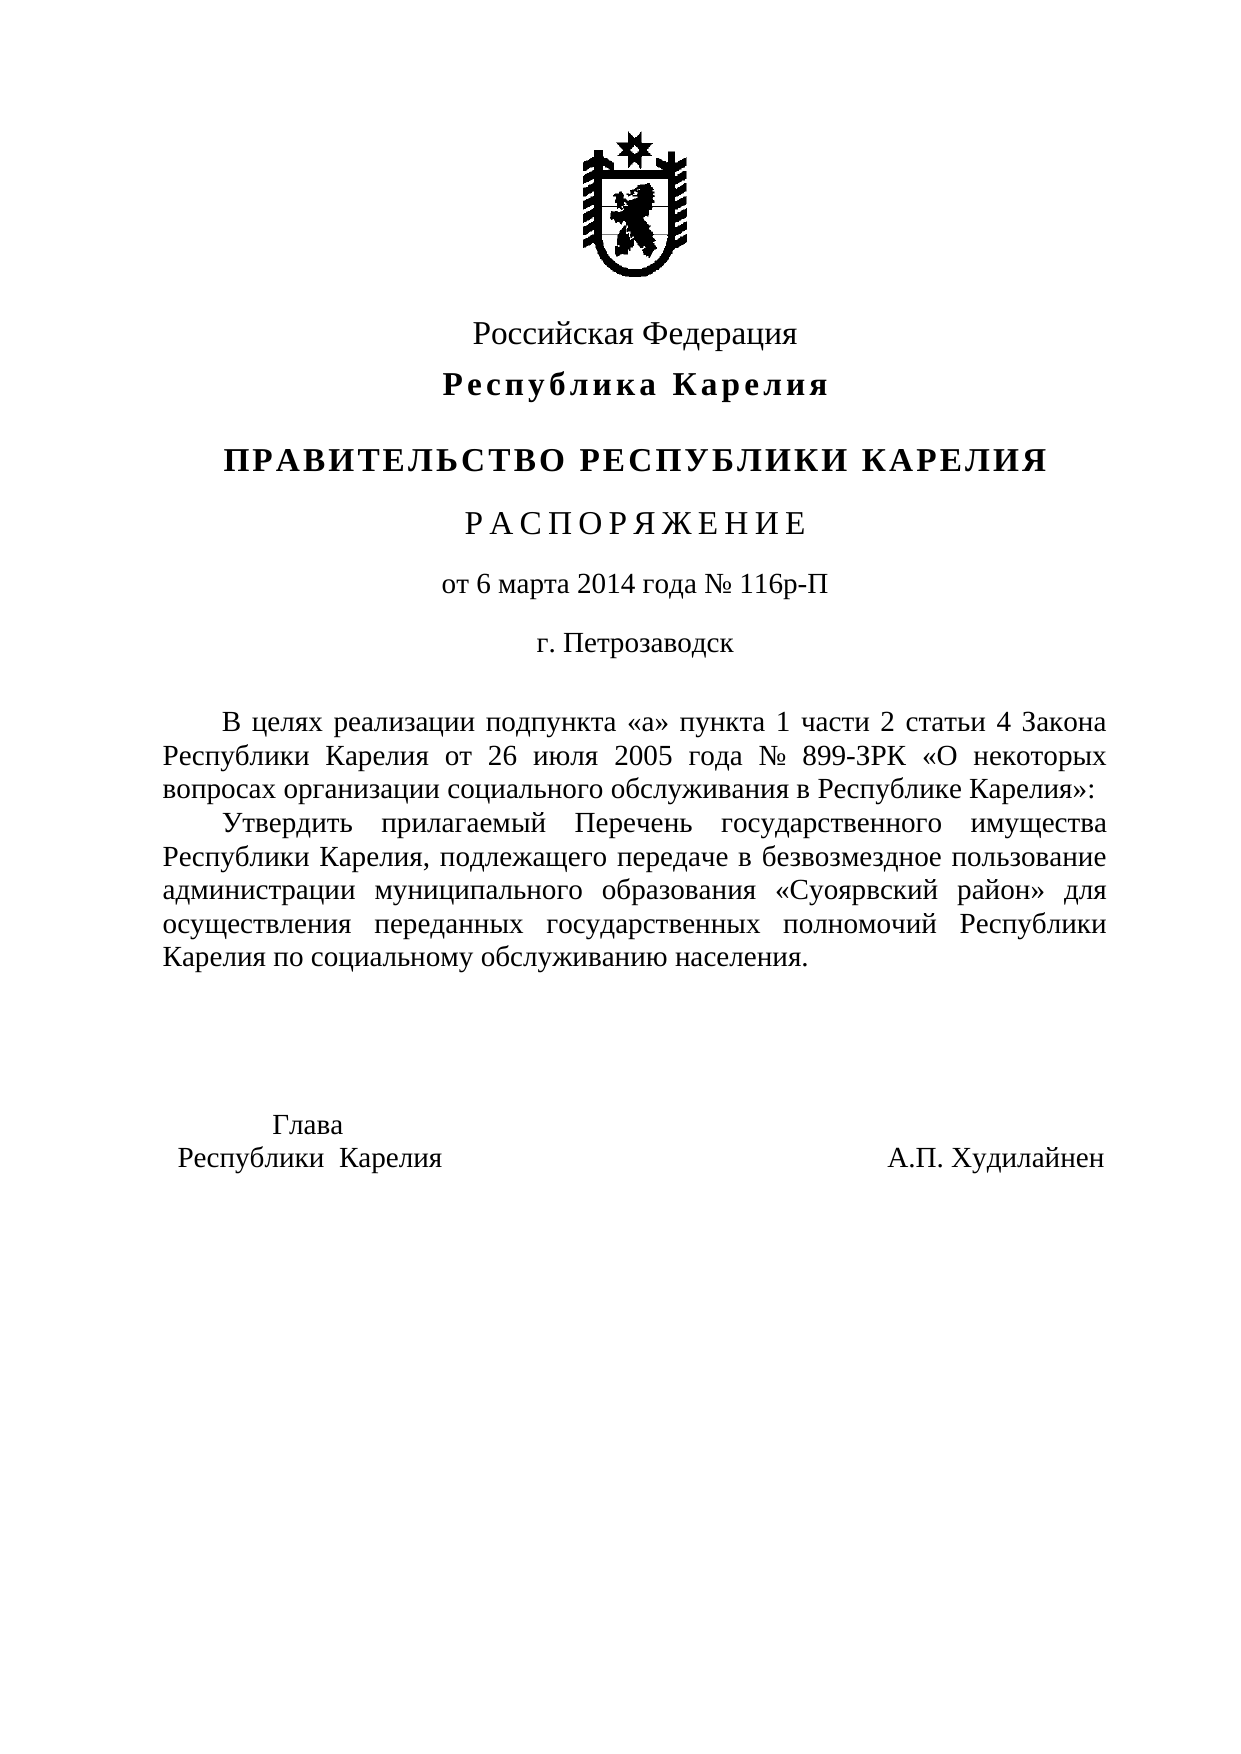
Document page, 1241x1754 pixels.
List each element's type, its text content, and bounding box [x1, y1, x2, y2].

subtitle Республика Карелия [162, 364, 1107, 402]
text от 6 марта 2014 года № 116р-П [162, 566, 1107, 600]
picture [564, 118, 706, 301]
text Утвердить прилагаемый Перечень государственного имущества Республики Карелия, подлежащего передаче в безвозмездное пользование администрации муниципального образования «Суоярвский район» для осуществления переданных государственных полномочий Республики Карелия по социальному обслуживанию населения. [162, 805, 1107, 973]
text Республики Карелия А.П. Худилайнен [177, 1141, 1107, 1174]
text г. Петрозаводск [162, 625, 1107, 658]
subtitle ПРАВИТЕЛЬСТВО РЕСПУБЛИКИ КАРЕЛИЯ [162, 440, 1107, 478]
text Глава [177, 1107, 1107, 1141]
text В целях реализации подпункта «а» пункта 1 части 2 статьи 4 Закона Республики Карелия от 26 июля 2005 года № 899-ЗРК «О некоторых вопросах организации социального обслуживания в Республике Карелия»: [162, 704, 1107, 805]
subtitle Российская Федерация [162, 313, 1107, 351]
subtitle РАСПОРЯЖЕНИЕ [162, 503, 1107, 541]
